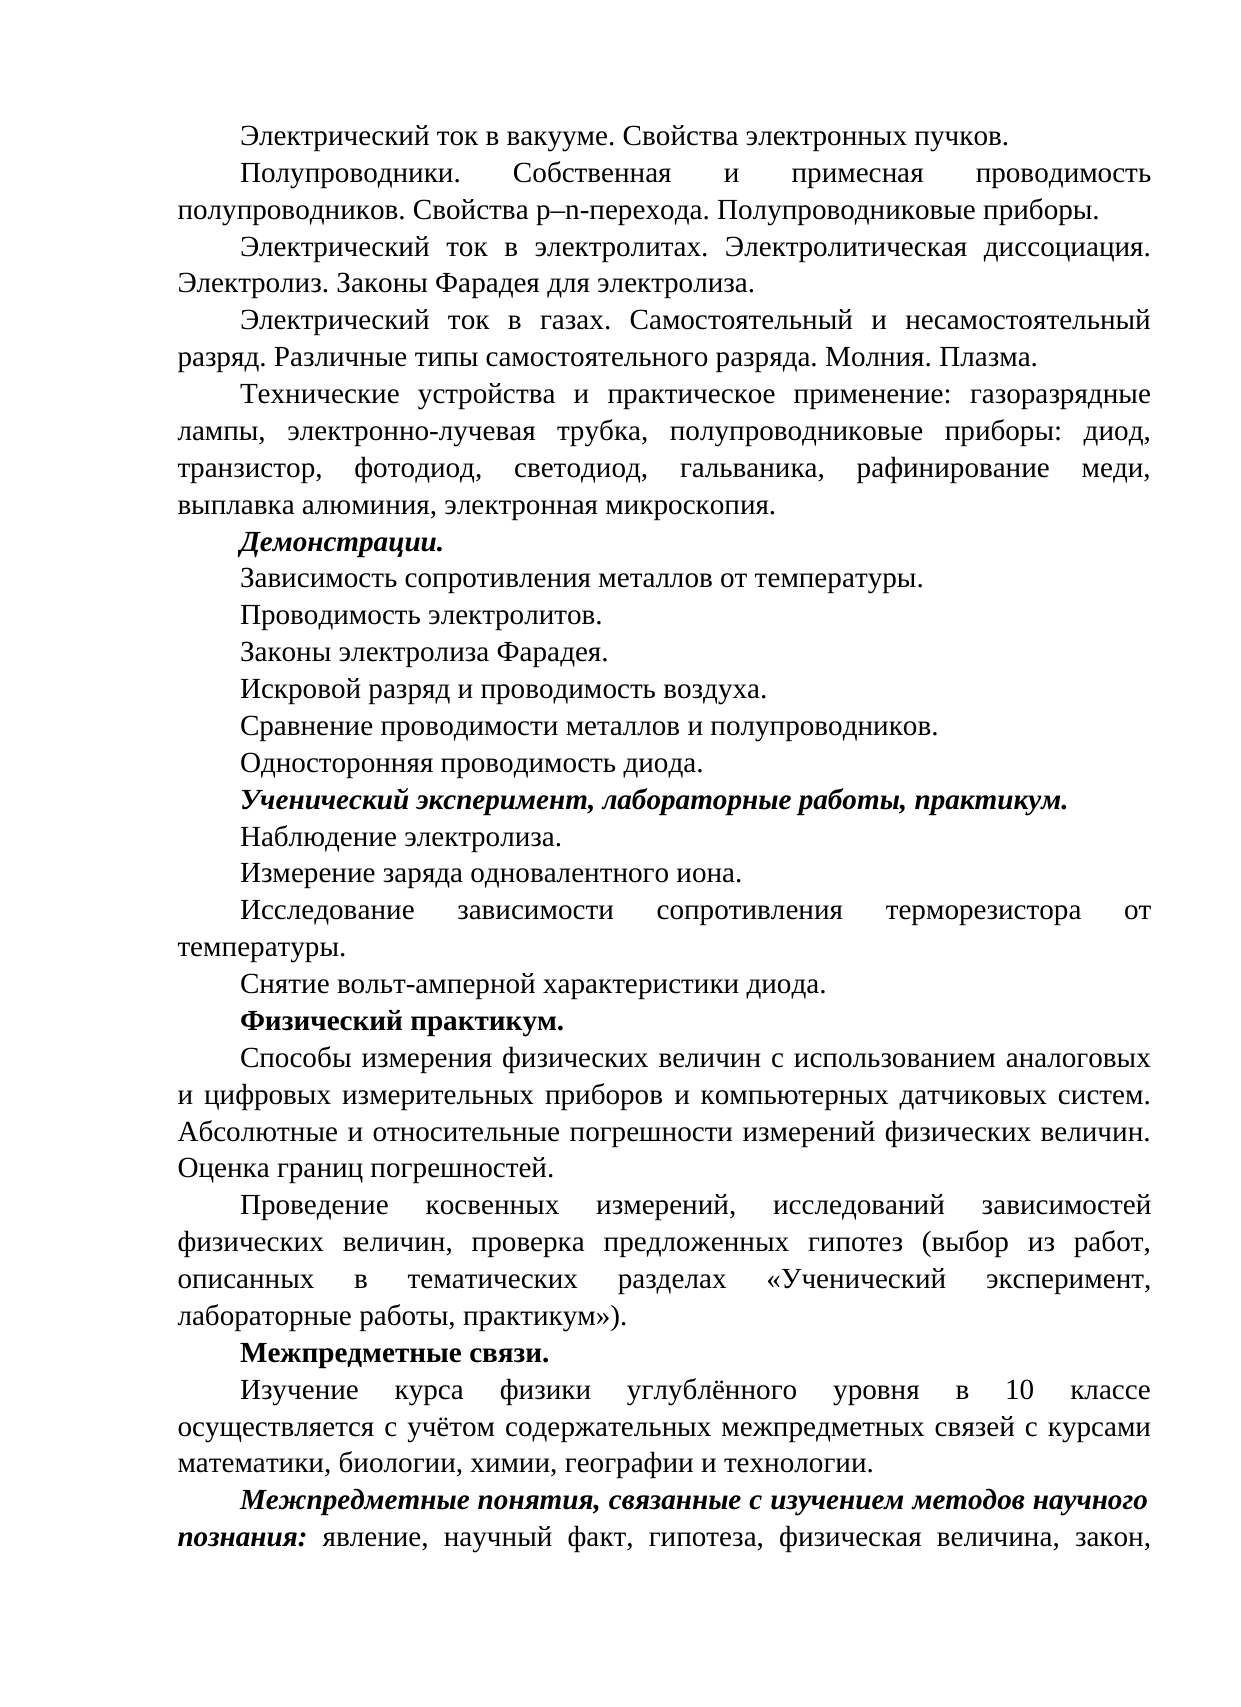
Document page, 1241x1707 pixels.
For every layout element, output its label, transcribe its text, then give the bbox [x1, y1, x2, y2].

text Электрический ток в электролитах. Электролитическая диссоциация. Электролиз. Законы Фарадея для электролиза. [177, 229, 1152, 299]
text Полупроводники. Собственная и примесная проводимость полупроводников. Свойства p–n-перехода. Полупроводниковые приборы. [177, 155, 1152, 225]
text Односторонняя проводимость диода. [177, 745, 1152, 778]
text Законы электролиза Фарадея. [177, 634, 1152, 668]
text Межпредметные связи. [177, 1335, 1152, 1368]
text Сравнение проводимости металлов и полупроводников. [177, 708, 1152, 742]
text Проведение косвенных измерений, исследований зависимостей физических величин, проверка предложенных гипотез (выбор из работ, описанных в тематических разделах «Ученический эксперимент, лабораторные работы, практикум»). [177, 1187, 1152, 1332]
text Наблюдение электролиза. [177, 819, 1152, 852]
text Исследование зависимости сопротивления терморезистора от температуры. [177, 892, 1152, 963]
text Изучение курса физики углублённого уровня в 10 классе осуществляется с учётом содержательных межпредметных связей с курсами математики, биологии, химии, географии и технологии. [177, 1372, 1152, 1479]
text Проводимость электролитов. [177, 597, 1152, 631]
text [177, 1482, 1152, 1553]
text Ученический эксперимент, лабораторные работы, практикум. [177, 782, 1152, 815]
text Электрический ток в вакууме. Свойства электронных пучков. [177, 118, 1152, 152]
text Снятие вольт-амперной характеристики диода. [177, 966, 1152, 1000]
text Электрический ток в газах. Самостоятельный и несамостоятельный разряд. Различные типы самостоятельного разряда. Молния. Плазма. [177, 302, 1152, 373]
text Демонстрации. [177, 524, 1152, 557]
text Способы измерения физических величин с использованием аналоговых и цифровых измерительных приборов и компьютерных датчиковых систем. Абсолютные и относительные погрешности измерений физических величин. Оценка границ погрешностей. [177, 1040, 1152, 1184]
text Измерение заряда одновалентного иона. [177, 856, 1152, 889]
text Зависимость сопротивления металлов от температуры. [177, 561, 1152, 594]
text Технические устройства и практическое применение: газоразрядные лампы, электронно-лучевая трубка, полупроводниковые приборы: диод, транзистор, фотодиод, светодиод, гальваника, рафинирование меди, выплавка алюминия, электронная микроскопия. [177, 376, 1152, 520]
text Физический практикум. [177, 1003, 1152, 1037]
text Искровой разряд и проводимость воздуха. [177, 671, 1152, 705]
